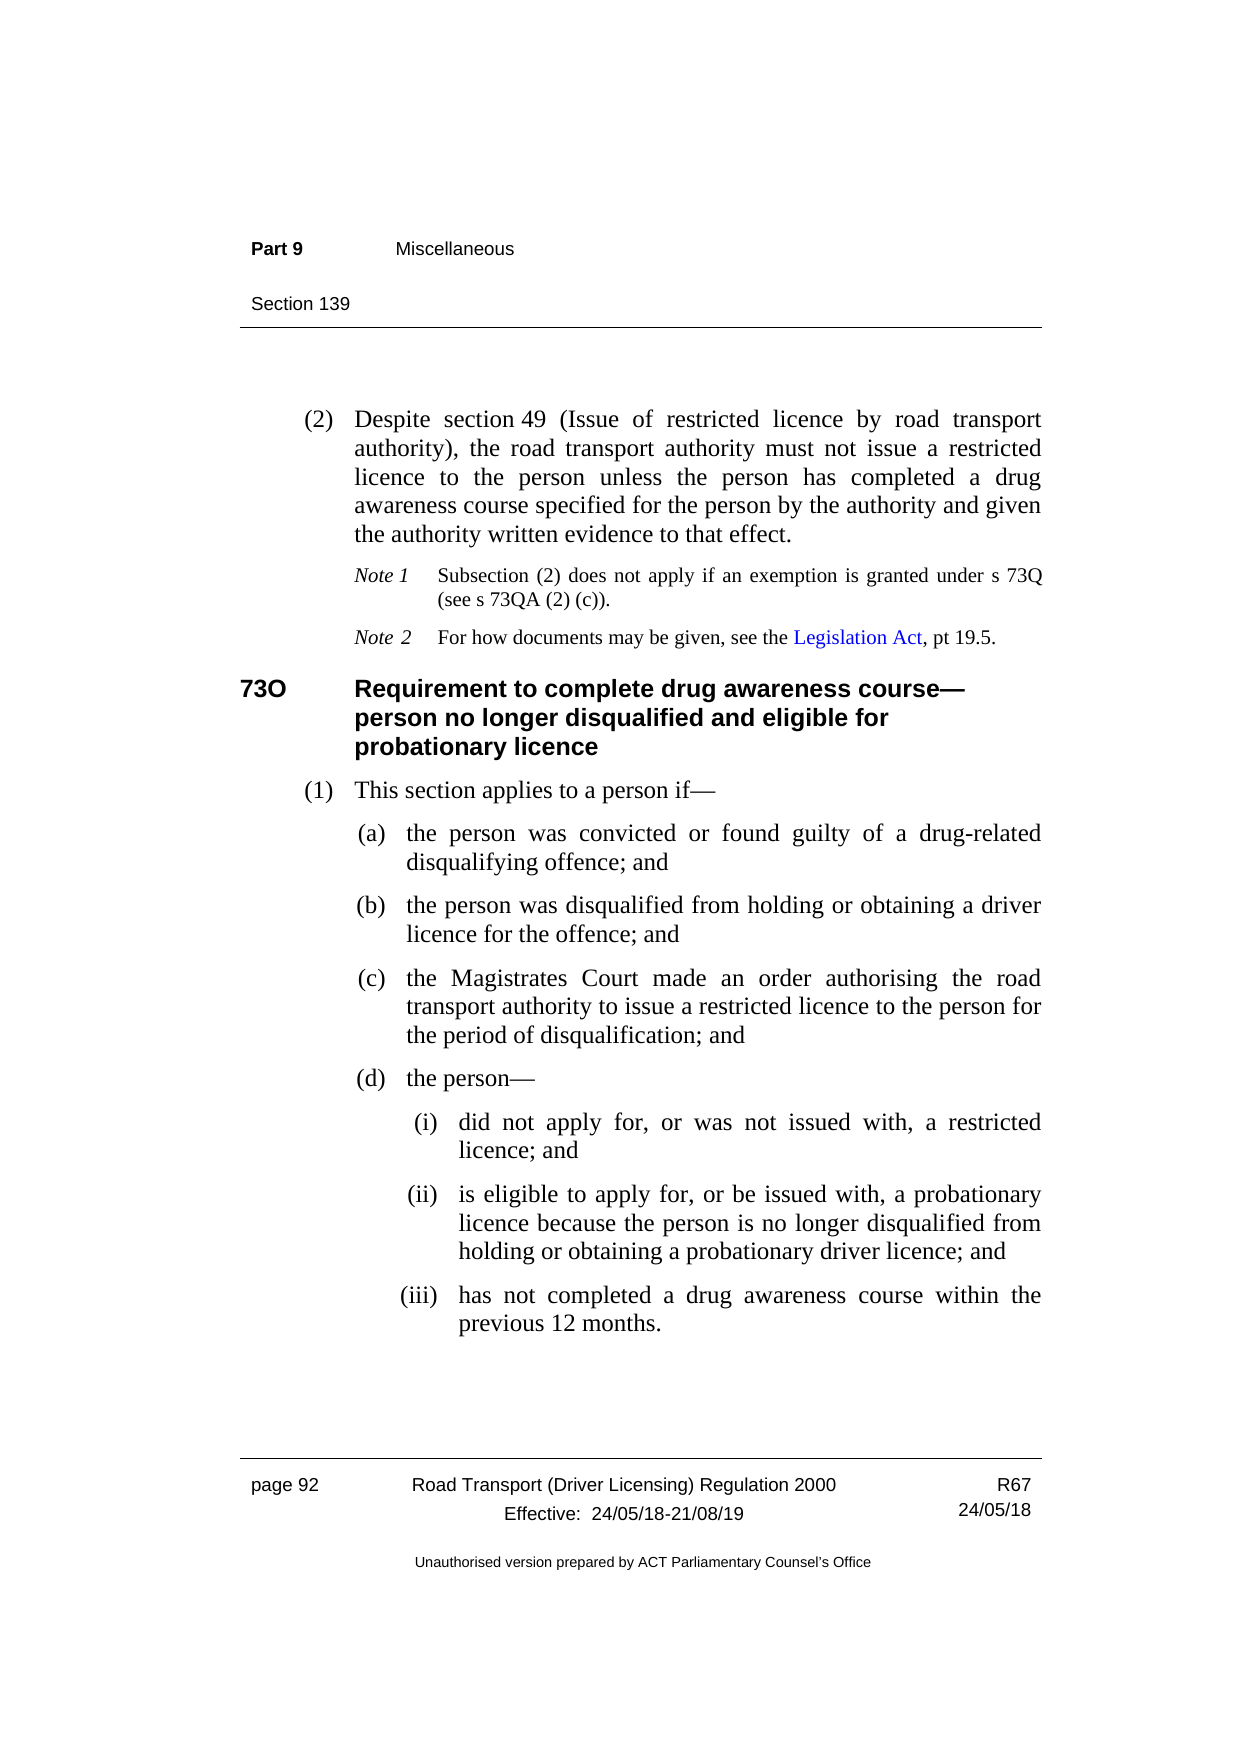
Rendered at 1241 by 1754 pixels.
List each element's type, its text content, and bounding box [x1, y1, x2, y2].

text (d) the person— [239, 1063, 1042, 1092]
text (2) Despite section 49 (Issue of restricted licence by road transport authority), the road transport authority must not issue a restricted licence to the person unless the person has completed a drug awareness course specified for the person by the authority and given the authority written evidence to that effect. [239, 404, 1042, 548]
text (iii) has not completed a drug awareness course within the previous 12 months. [239, 1280, 1042, 1337]
text (i) did not apply for, or was not issued with, a restricted licence; and [239, 1107, 1042, 1164]
text Note 1 Subsection (2) does not apply if an exemption is granted under s 73Q (see s 73QA (2) (c)). [354, 562, 1042, 611]
text Note 2 For how documents may be given, see the Legislation Act, pt 19.5. [354, 625, 1042, 649]
text 73O Requirement to complete drug awareness course—person no longer disqualified and eligible for probationary licence [239, 674, 1042, 761]
text (1) This section applies to a person if— [239, 775, 1042, 804]
text (ii) is eligible to apply for, or be issued with, a probationary licence because the person is no longer disqualified from holding or obtaining a probationary driver licence; and [239, 1179, 1042, 1265]
text (a) the person was convicted or found guilty of a drug-related disqualifying offence; and [239, 818, 1042, 876]
text (b) the person was disqualified from holding or obtaining a driver licence for the offence; and [239, 891, 1042, 948]
text (c) the Magistrates Court made an order authorising the road transport authority to issue a restricted licence to the person for the period of disqualification; and [239, 963, 1042, 1049]
